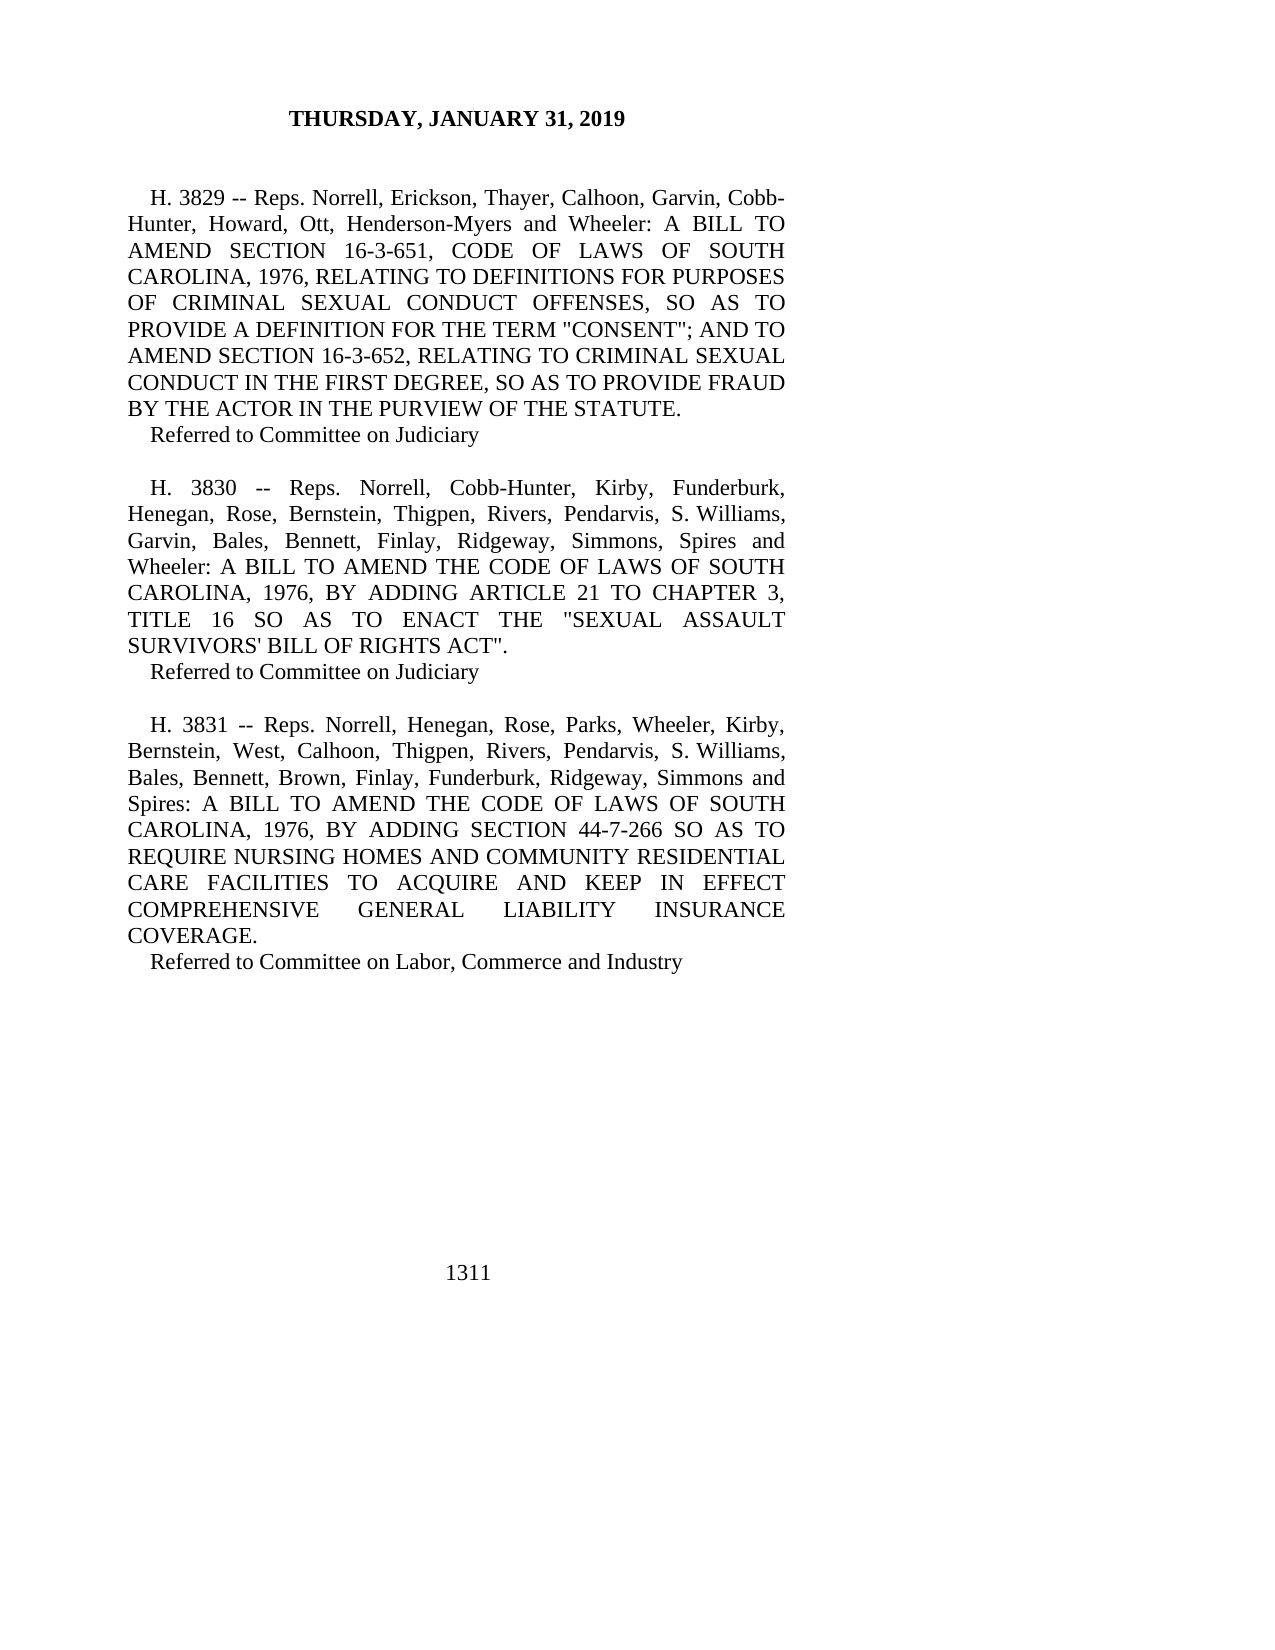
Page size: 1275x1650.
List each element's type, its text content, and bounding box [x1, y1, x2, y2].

text H. 3829 -- Reps. Norrell, Erickson, Thayer, Calhoon, Garvin, Cobb-Hunter, Howard, Ott, Henderson-Myers and Wheeler: A BILL TO AMEND SECTION 16-3-651, CODE OF LAWS OF SOUTH CAROLINA, 1976, RELATING TO DEFINITIONS FOR PURPOSES OF CRIMINAL SEXUAL CONDUCT OFFENSES, SO AS TO PROVIDE A DEFINITION FOR THE TERM "CONSENT"; AND TO AMEND SECTION 16-3-652, RELATING TO CRIMINAL SEXUAL CONDUCT IN THE FIRST DEGREE, SO AS TO PROVIDE FRAUD BY THE ACTOR IN THE PURVIEW OF THE STATUTE. [127, 184, 786, 421]
text Referred to Committee on Judiciary [127, 658, 786, 685]
text H. 3830 -- Reps. Norrell, Cobb-Hunter, Kirby, Funderburk, Henegan, Rose, Bernstein, Thigpen, Rivers, Pendarvis, S. Williams, Garvin, Bales, Bennett, Finlay, Ridgeway, Simmons, Spires and Wheeler: A BILL TO AMEND THE CODE OF LAWS OF SOUTH CAROLINA, 1976, BY ADDING ARTICLE 21 TO CHAPTER 3, TITLE 16 SO AS TO ENACT THE "SEXUAL ASSAULT SURVIVORS' BILL OF RIGHTS ACT". [127, 474, 786, 658]
text H. 3831 -- Reps. Norrell, Henegan, Rose, Parks, Wheeler, Kirby, Bernstein, West, Calhoon, Thigpen, Rivers, Pendarvis, S. Williams, Bales, Bennett, Brown, Finlay, Funderburk, Ridgeway, Simmons and Spires: A BILL TO AMEND THE CODE OF LAWS OF SOUTH CAROLINA, 1976, BY ADDING SECTION 44-7-266 SO AS TO REQUIRE NURSING HOMES AND COMMUNITY RESIDENTIAL CARE FACILITIES TO ACQUIRE AND KEEP IN EFFECT COMPREHENSIVE GENERAL LIABILITY INSURANCE COVERAGE. [127, 711, 786, 948]
text Referred to Committee on Judiciary [127, 421, 786, 448]
text Referred to Committee on Labor, Commerce and Industry [127, 948, 786, 975]
